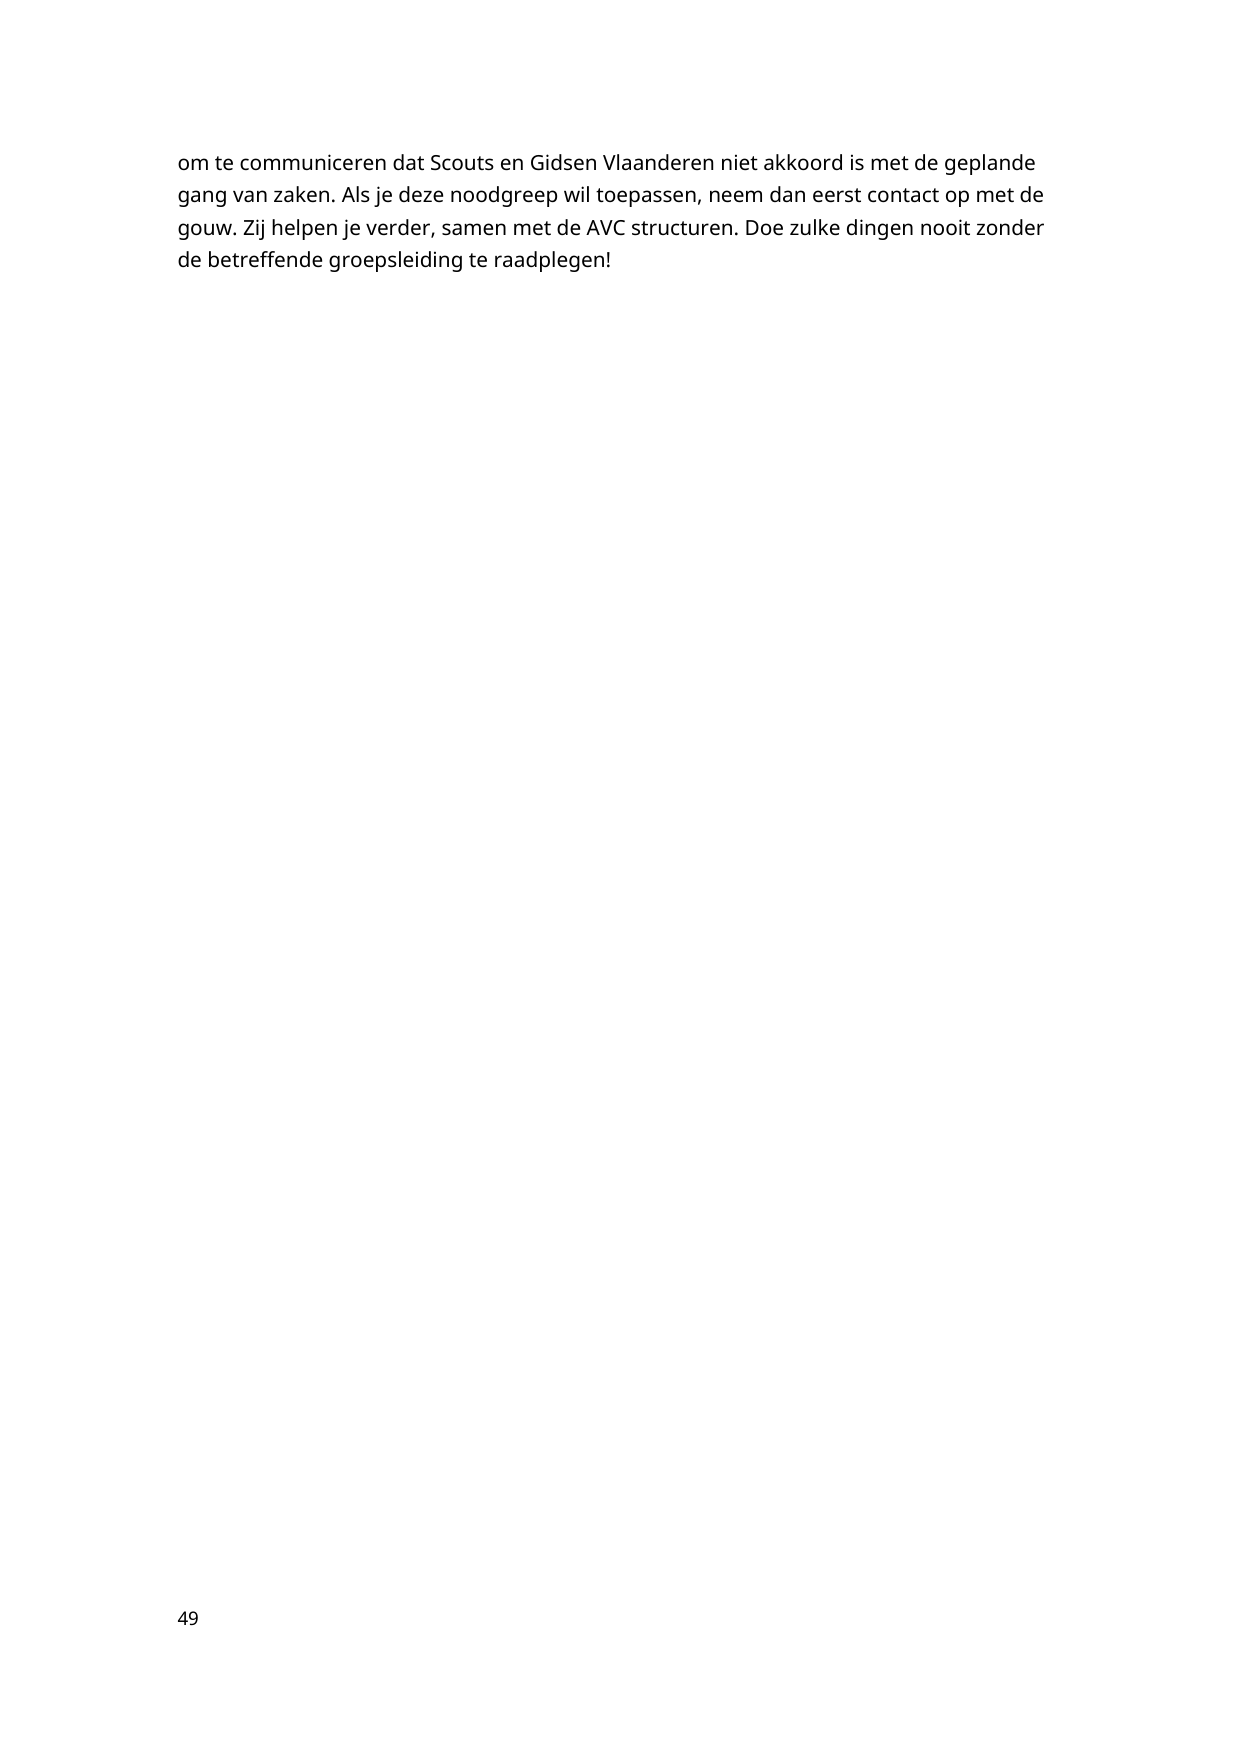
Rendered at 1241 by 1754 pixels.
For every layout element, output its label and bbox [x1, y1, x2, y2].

text [177, 148, 1063, 274]
